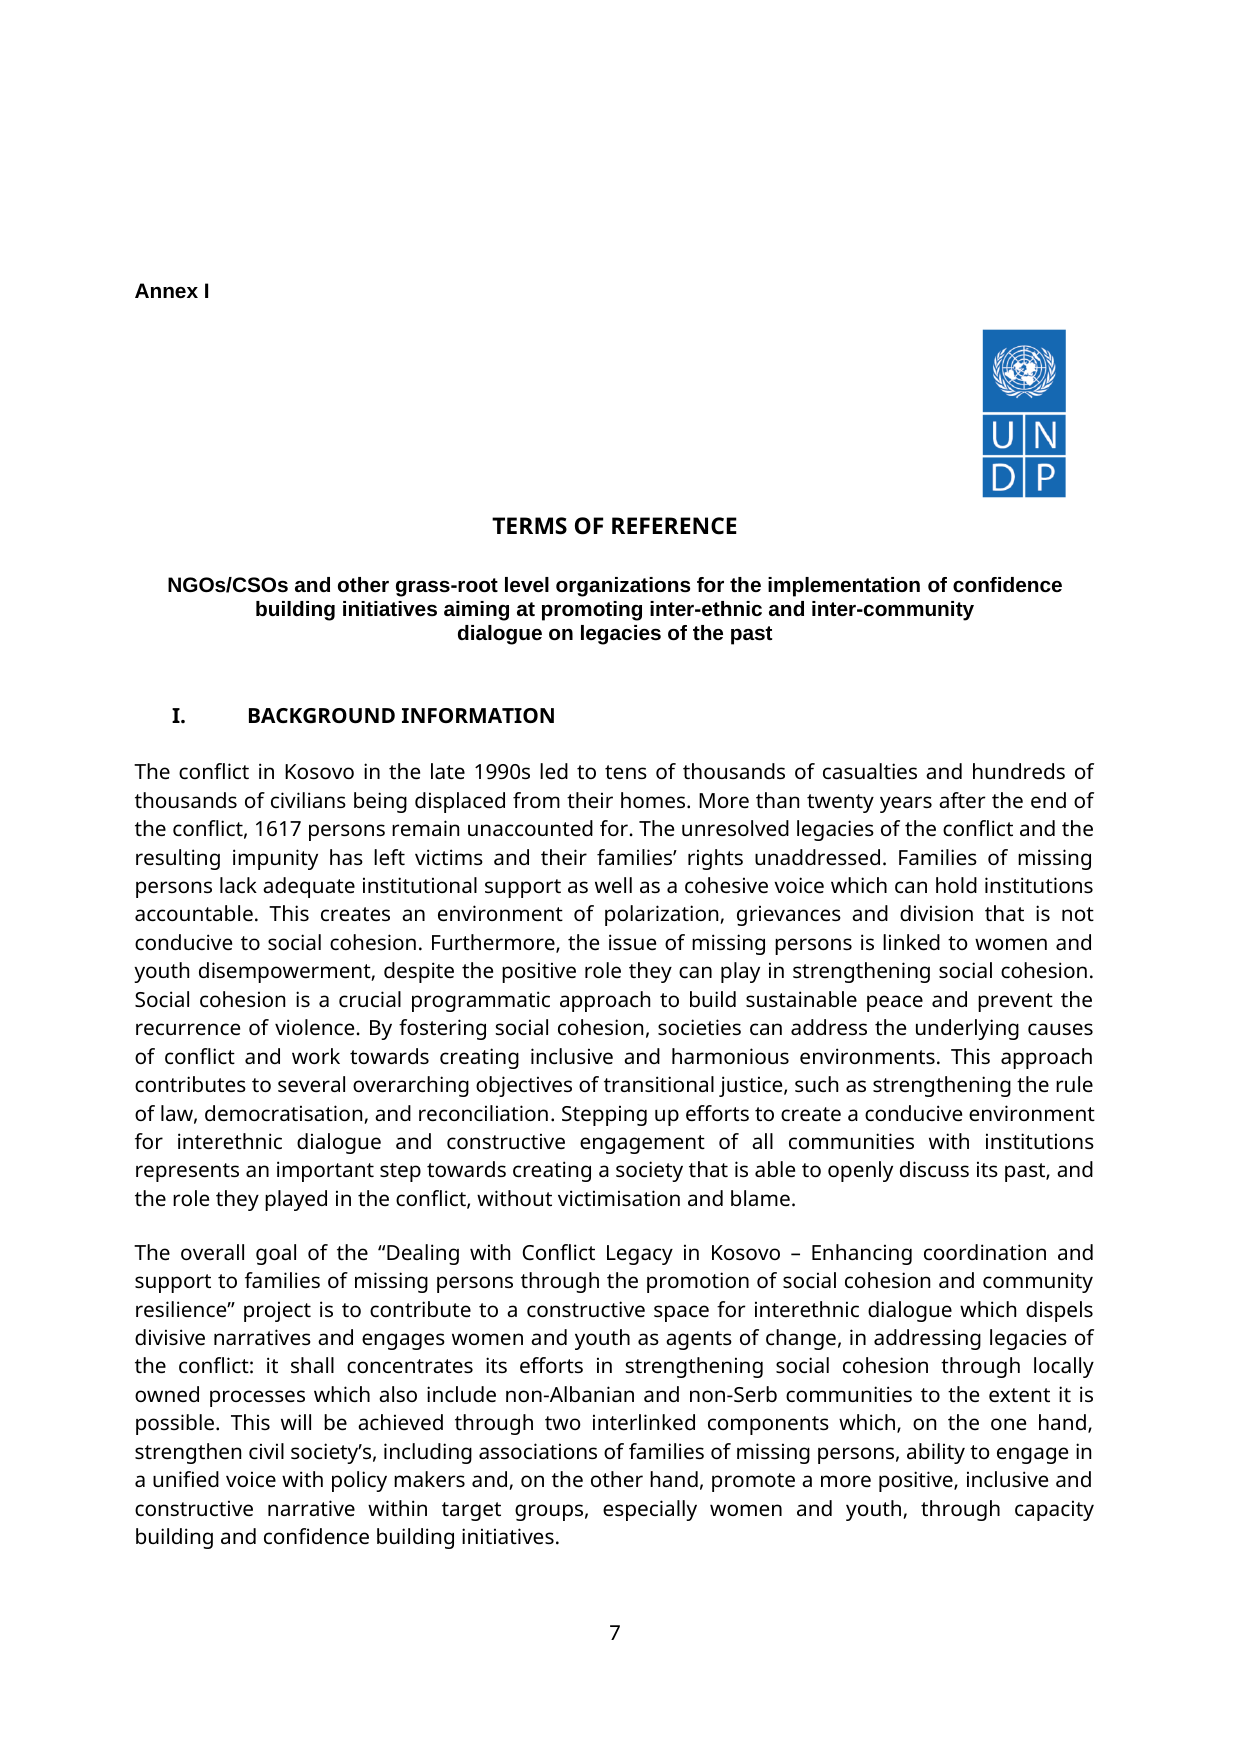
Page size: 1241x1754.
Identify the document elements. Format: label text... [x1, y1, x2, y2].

text NGOs/CSOs and other grass-root level organizations for the implementation of confidence building initiatives aiming at promoting inter-ethnic and inter-community [134, 573, 1095, 621]
text Annex I [134, 279, 1095, 303]
text The overall goal of the “Dealing with Conflict Legacy in Kosovo – Enhancing coordination and support to families of missing persons through the promotion of social cohesion and community resilience” project is to contribute to a constructive space for interethnic dialogue which dispels divisive narratives and engages women and youth as agents of change, in addressing legacies of the conflict: it shall concentrates its efforts in strengthening social cohesion through locally owned processes which also include non-Albanian and non-Serb communities to the extent it is possible. This will be achieved through two interlinked components which, on the one hand, strengthen civil society’s, including associations of families of missing persons, ability to engage in a unified voice with policy makers and, on the other hand, promote a more positive, inclusive and constructive narrative within target groups, especially women and youth, through capacity building and confidence building initiatives. [134, 1238, 1095, 1551]
text The conflict in Kosovo in the late 1990s led to tens of thousands of casualties and hundreds of thousands of civilians being displaced from their homes. More than twenty years after the end of the conflict, 1617 persons remain unaccounted for. The unresolved legacies of the conflict and the resulting impunity has left victims and their families’ rights unaddressed. Families of missing persons lack adequate institutional support as well as a cohesive voice which can hold institutions accountable. This creates an environment of polarization, grievances and division that is not conducive to social cohesion. Furthermore, the issue of missing persons is linked to women and youth disempowerment, despite the positive role they can play in strengthening social cohesion. Social cohesion is a crucial programmatic approach to build sustainable peace and prevent the recurrence of violence. By fostering social cohesion, societies can address the underlying causes of conflict and work towards creating inclusive and harmonious environments. This approach contributes to several overarching objectives of transitional justice, such as strengthening the rule of law, democratisation, and reconciliation. Stepping up efforts to create a conducive environment for interethnic dialogue and constructive engagement of all communities with institutions represents an important step towards creating a society that is able to openly discuss its past, and the role they played in the conflict, without victimisation and blame. [134, 757, 1095, 1212]
text TERMS OF REFERENCE [134, 509, 1095, 541]
picture [982, 328, 1067, 499]
list BACKGROUND INFORMATION [172, 701, 1095, 729]
text dialogue on legacies of the past [134, 621, 1095, 645]
